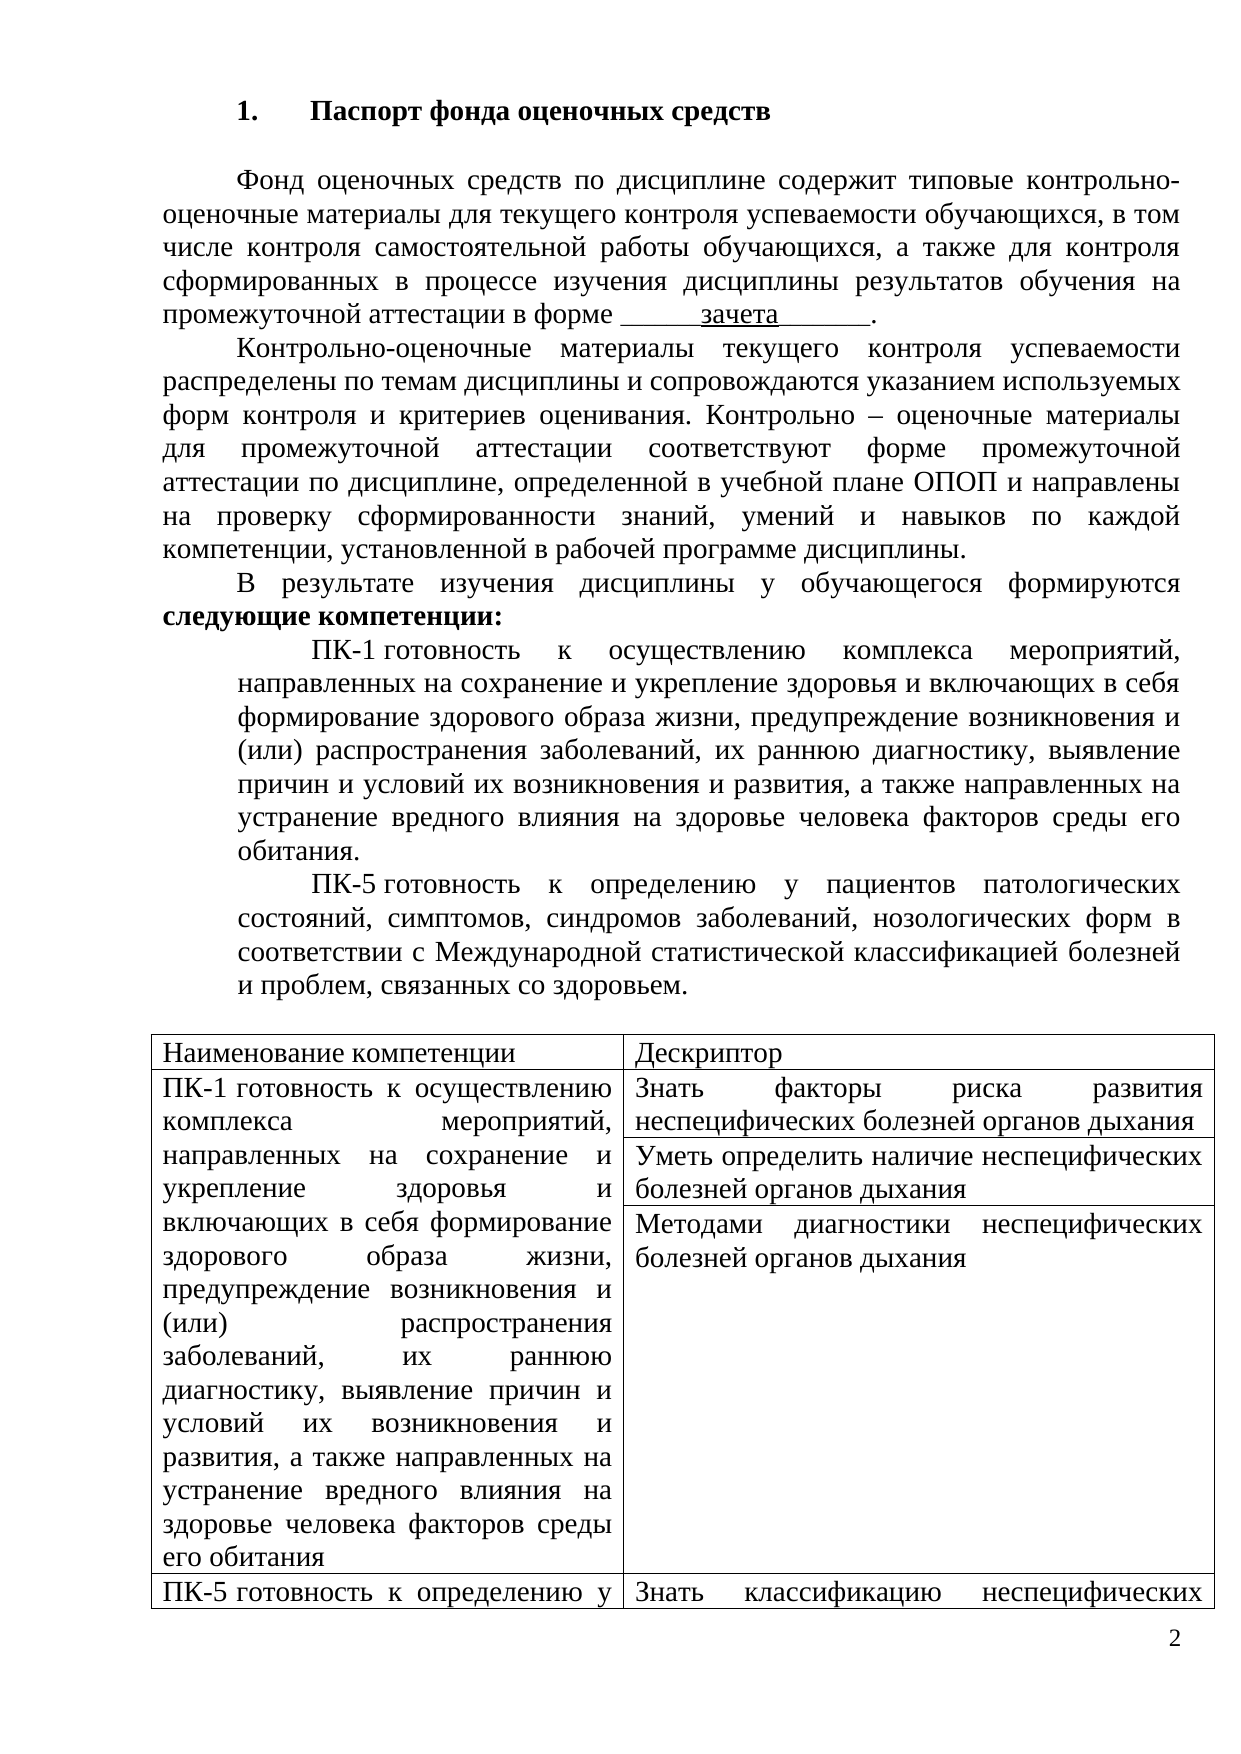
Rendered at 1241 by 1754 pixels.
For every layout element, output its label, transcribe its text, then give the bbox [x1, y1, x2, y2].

table_header Дескриптор [624, 1035, 1214, 1069]
list Фонд оценочных средств по дисциплине содержит типовые контрольно-оценочные материалы для текущего контроля успеваемости обучающихся, в том числе контроля самостоятельной работы обучающихся, а также для контроля сформированных в процессе изучения дисциплины результатов обучения на промежуточной аттестации в форме _______зачета________. [162, 162, 1181, 330]
table_cell Уметь определить наличие неспецифических болезней органов дыхания [624, 1138, 1214, 1205]
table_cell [624, 1574, 1214, 1608]
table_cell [152, 1574, 623, 1608]
list Контрольно-оценочные материалы текущего контроля успеваемости распределены по темам дисциплины и сопровождаются указанием используемых форм контроля и критериев оценивания. Контрольно – оценочные материалы для промежуточной аттестации соответствуют форме промежуточной аттестации по дисциплине, определенной в учебной плане ОПОП и направлены на проверку сформированности знаний, умений и навыков по каждой компетенции, установленной в рабочей программе дисциплины. [162, 330, 1181, 565]
list ПК-5 готовность к определению у пациентов патологических состояний, симптомов, синдромов заболеваний, нозологических форм в соответствии с Международной статистической классификацией болезней и проблем, связанных со здоровьем. [237, 867, 1181, 1001]
list ПК-1 готовность к осуществлению комплекса мероприятий, направленных на сохранение и укрепление здоровья и включающих в себя формирование здорового образа жизни, предупреждение возникновения и (или) распространения заболеваний, их раннюю диагностику, выявление причин и условий их возникновения и развития, а также направленных на устранение вредного влияния на здоровье человека факторов среды его обитания. [237, 632, 1181, 867]
table_cell ПК-1 готовность к осуществлению комплекса мероприятий, направленных на сохранение и укрепление здоровья и включающих в себя формирование здорового образа жизни, предупреждение возникновения и (или) распространения заболеваний, их раннюю диагностику, выявление причин и условий их возникновения и развития, а также направленных на устранение вредного влияния на здоровье человека факторов среды его обитания [152, 1070, 623, 1573]
table_cell Знать факторы риска развития неспецифических болезней органов дыхания [624, 1070, 1214, 1137]
table_cell Методами диагностики неспецифических болезней органов дыхания [624, 1206, 1214, 1573]
table_header Наименование компетенции [152, 1035, 623, 1069]
list Паспорт фонда оценочных средств [162, 93, 1181, 126]
list В результате изучения дисциплины у обучающегося формируются следующие компетенции: [162, 565, 1181, 632]
